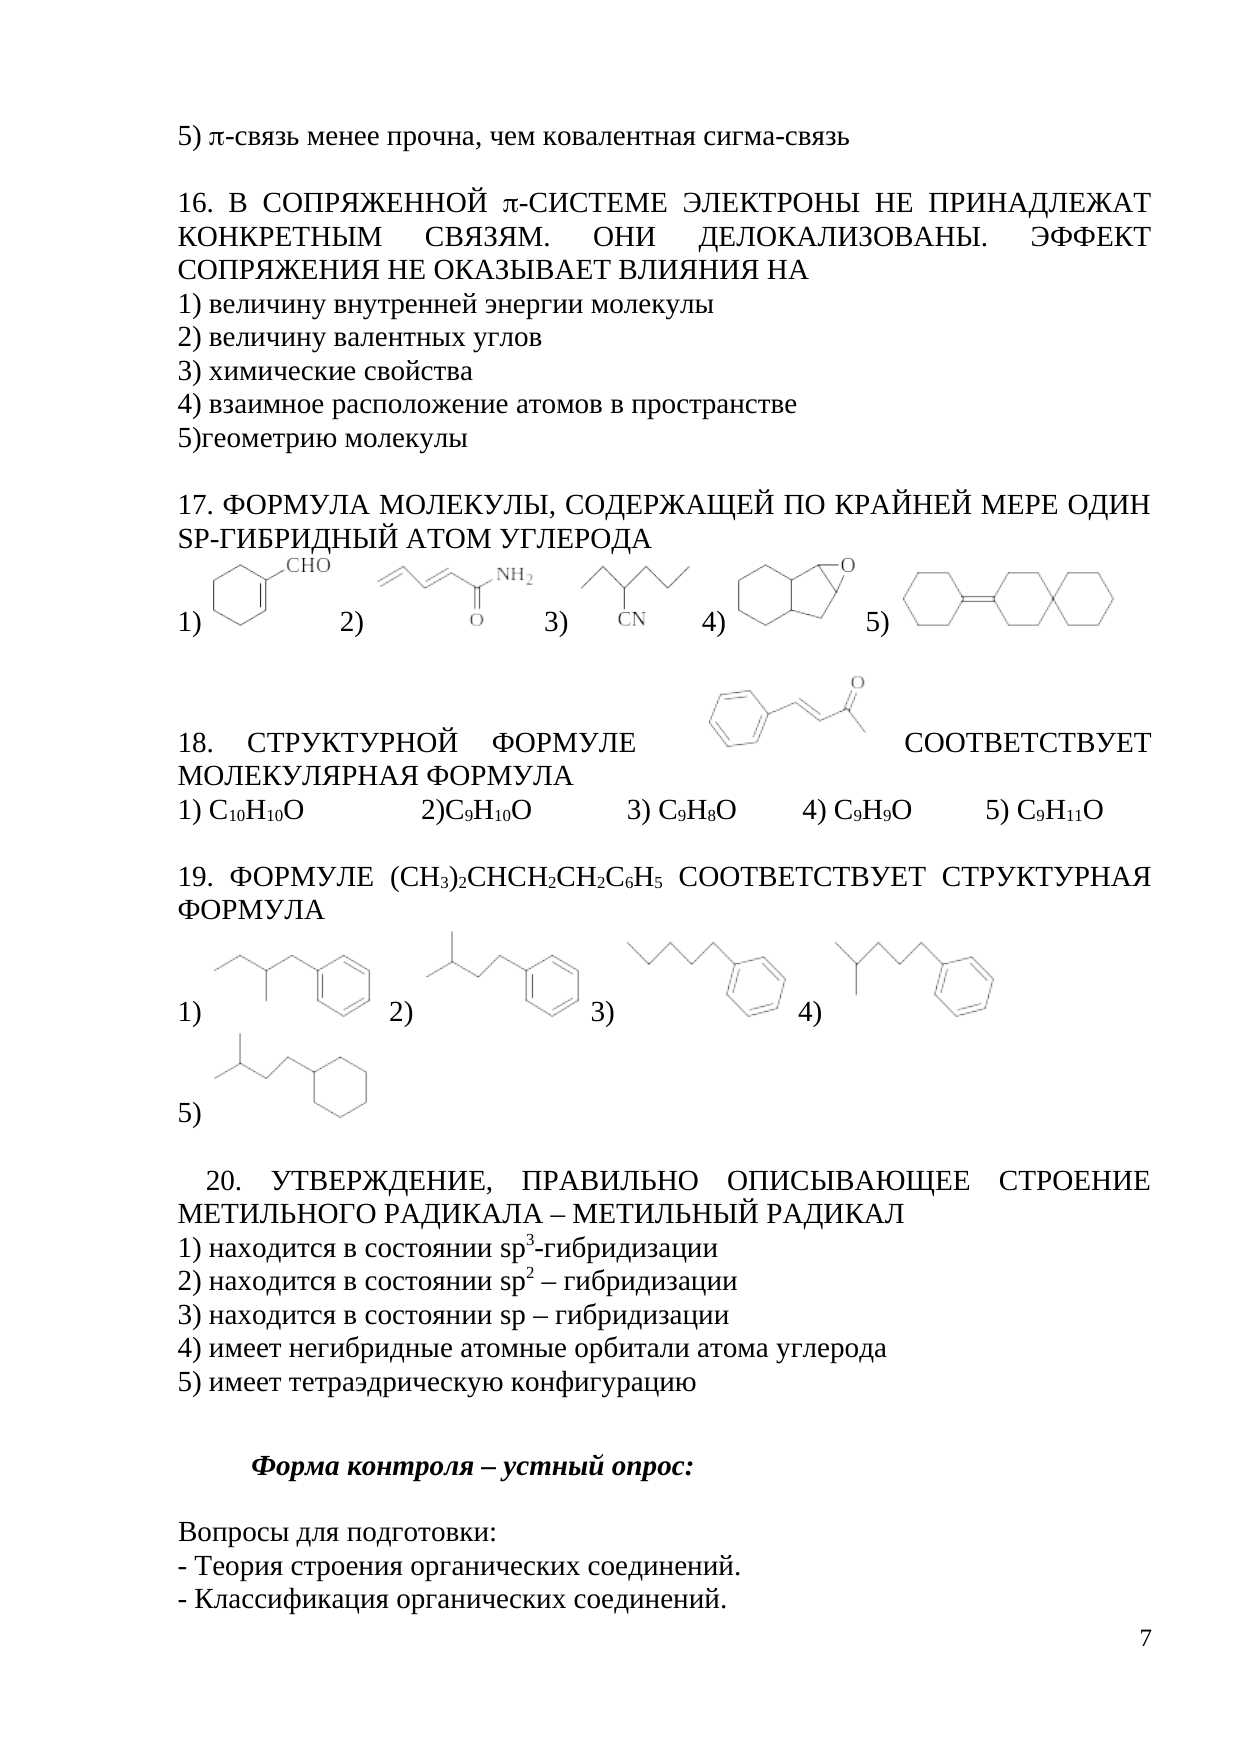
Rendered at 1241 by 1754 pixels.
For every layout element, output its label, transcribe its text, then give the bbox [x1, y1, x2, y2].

text 19. ФОРМУЛЕ (СН3)2СНСН2СН2С6Н5 СООТВЕТСТВУЕТ СТРУКТУРНАЯ ФОРМУЛА [177, 859, 1152, 926]
text 5) имеет тетраэдрическую конфигурацию [177, 1364, 1152, 1397]
text 20. УТВЕРЖДЕНИЕ, ПРАВИЛЬНО ОПИСЫВАЮЩЕЕ СТРОЕНИЕ МЕТИЛЬНОГО РАДИКАЛА – МЕТИЛЬНЫЙ РАДИКАЛ [177, 1163, 1152, 1230]
text 1) находится в состоянии sp3-гибридизации [177, 1230, 1152, 1263]
text 5) -связь менее прочна, чем ковалентная сигма-связь [177, 118, 1152, 152]
text 4) взаимное расположение атомов в пространстве [177, 387, 1152, 420]
text 16. В СОПРЯЖЕННОЙ -СИСТЕМЕ ЭЛЕКТРОНЫ НЕ ПРИНАДЛЕЖАТ КОНКРЕТНЫМ СВЯЗЯМ. ОНИ ДЕЛОКАЛИЗОВАНЫ. ЭФФЕКТ СОПРЯЖЕНИЯ НЕ ОКАЗЫВАЕТ ВЛИЯНИЯ НА [177, 185, 1152, 286]
text 2) величину валентных углов [177, 319, 1152, 353]
text 1) величину внутренней энергии молекулы [177, 286, 1152, 319]
text 1) 2) 3) 4) [177, 926, 1152, 1027]
text 1) С10Н10О 2)С9Н10О 3) С9Н8О 4) С9Н9О 5) С9Н11О [177, 792, 1152, 825]
text 17. ФОРМУЛА МОЛЕКУЛЫ, СОДЕРЖАЩЕЙ ПО КРАЙНЕЙ МЕРЕ ОДИН SP-ГИБРИДНЫЙ АТОМ УГЛЕРОДА [177, 487, 1152, 554]
text 1) 2) 3) 4) 5) [177, 554, 1152, 637]
text 3) находится в состоянии sp – гибридизации [177, 1297, 1152, 1330]
text 5)геометрию молекулы [177, 420, 1152, 454]
text Форма контроля – устный опрос: [177, 1448, 1152, 1481]
text 5) [177, 1027, 1152, 1129]
text - Теория строения органических соединений. [177, 1548, 1152, 1582]
text 4) имеет негибридные атомные орбитали атома углерода [177, 1330, 1152, 1364]
text 2) находится в состоянии sp2 – гибридизации [177, 1263, 1152, 1297]
text Вопросы для подготовки: [177, 1514, 1149, 1548]
text - Классификация органических соединений. [177, 1582, 1152, 1615]
text 3) химические свойства [177, 353, 1152, 387]
text 18. СТРУКТУРНОЙ ФОРМУЛЕ СООТВЕТСТВУЕТ МОЛЕКУЛЯРНАЯ ФОРМУЛА [177, 671, 1152, 792]
